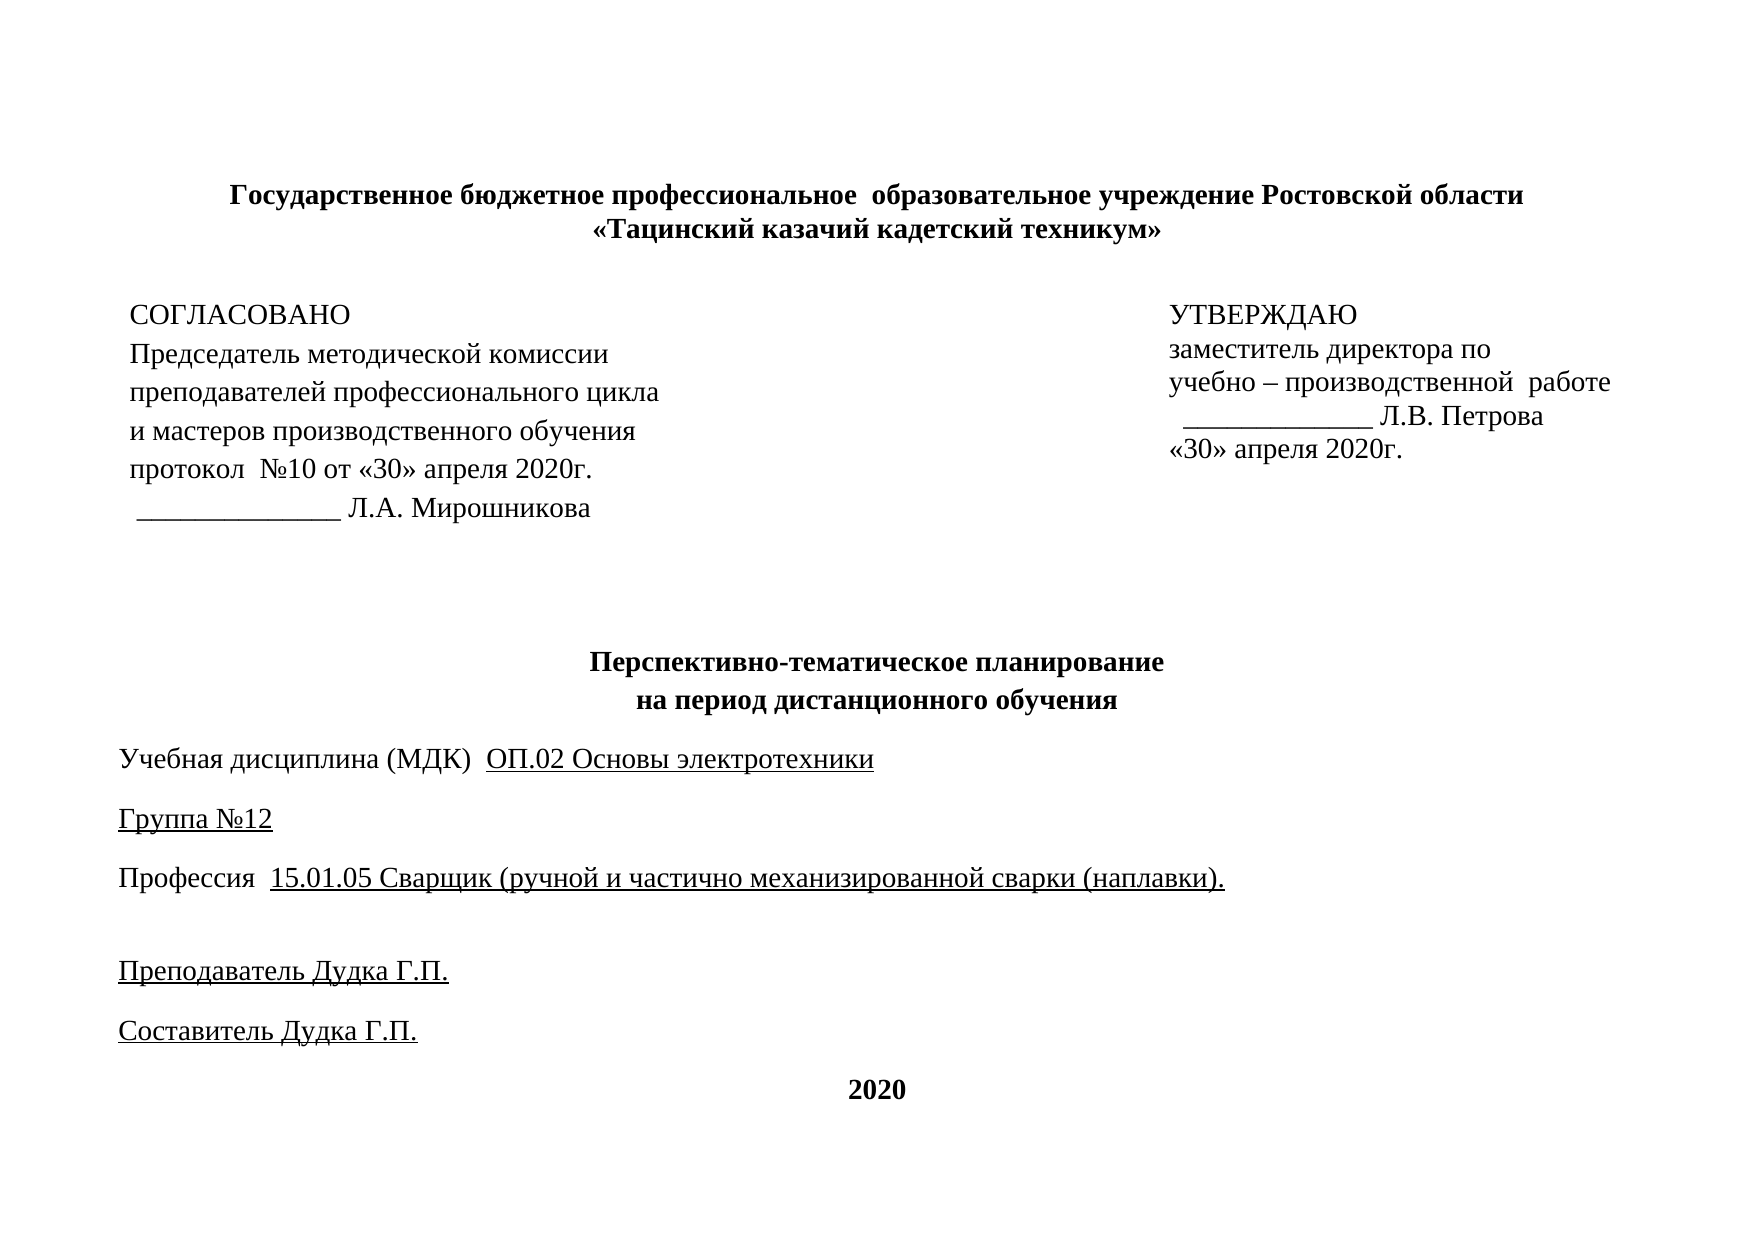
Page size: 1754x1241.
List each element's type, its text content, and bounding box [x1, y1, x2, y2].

table_header [107, 297, 1041, 591]
text Профессия 15.01.05 Сварщик (ручной и частично механизированной сварки (наплавки). [118, 860, 1636, 894]
table_header УТВЕРЖДАЮ заместитель директора по учебно – производственной работе _____________ Л.В. Петрова «30» апреля 2020г. [1041, 297, 1624, 591]
text Преподаватель Дудка Г.П. [118, 953, 1636, 987]
text 2020 [118, 1072, 1636, 1106]
text Государственное бюджетное профессиональное образовательное учреждение Ростовской области [118, 177, 1636, 211]
text Составитель Дудка Г.П. [118, 1013, 1636, 1046]
text Группа №12 [118, 801, 1636, 834]
text «Тацинский казачий кадетский техникум» [118, 211, 1636, 244]
text Учебная дисциплина (МДК) ОП.02 Основы электротехники [118, 742, 1636, 775]
text Перспективно-тематическое планирование на период дистанционного обучения [118, 644, 1636, 716]
